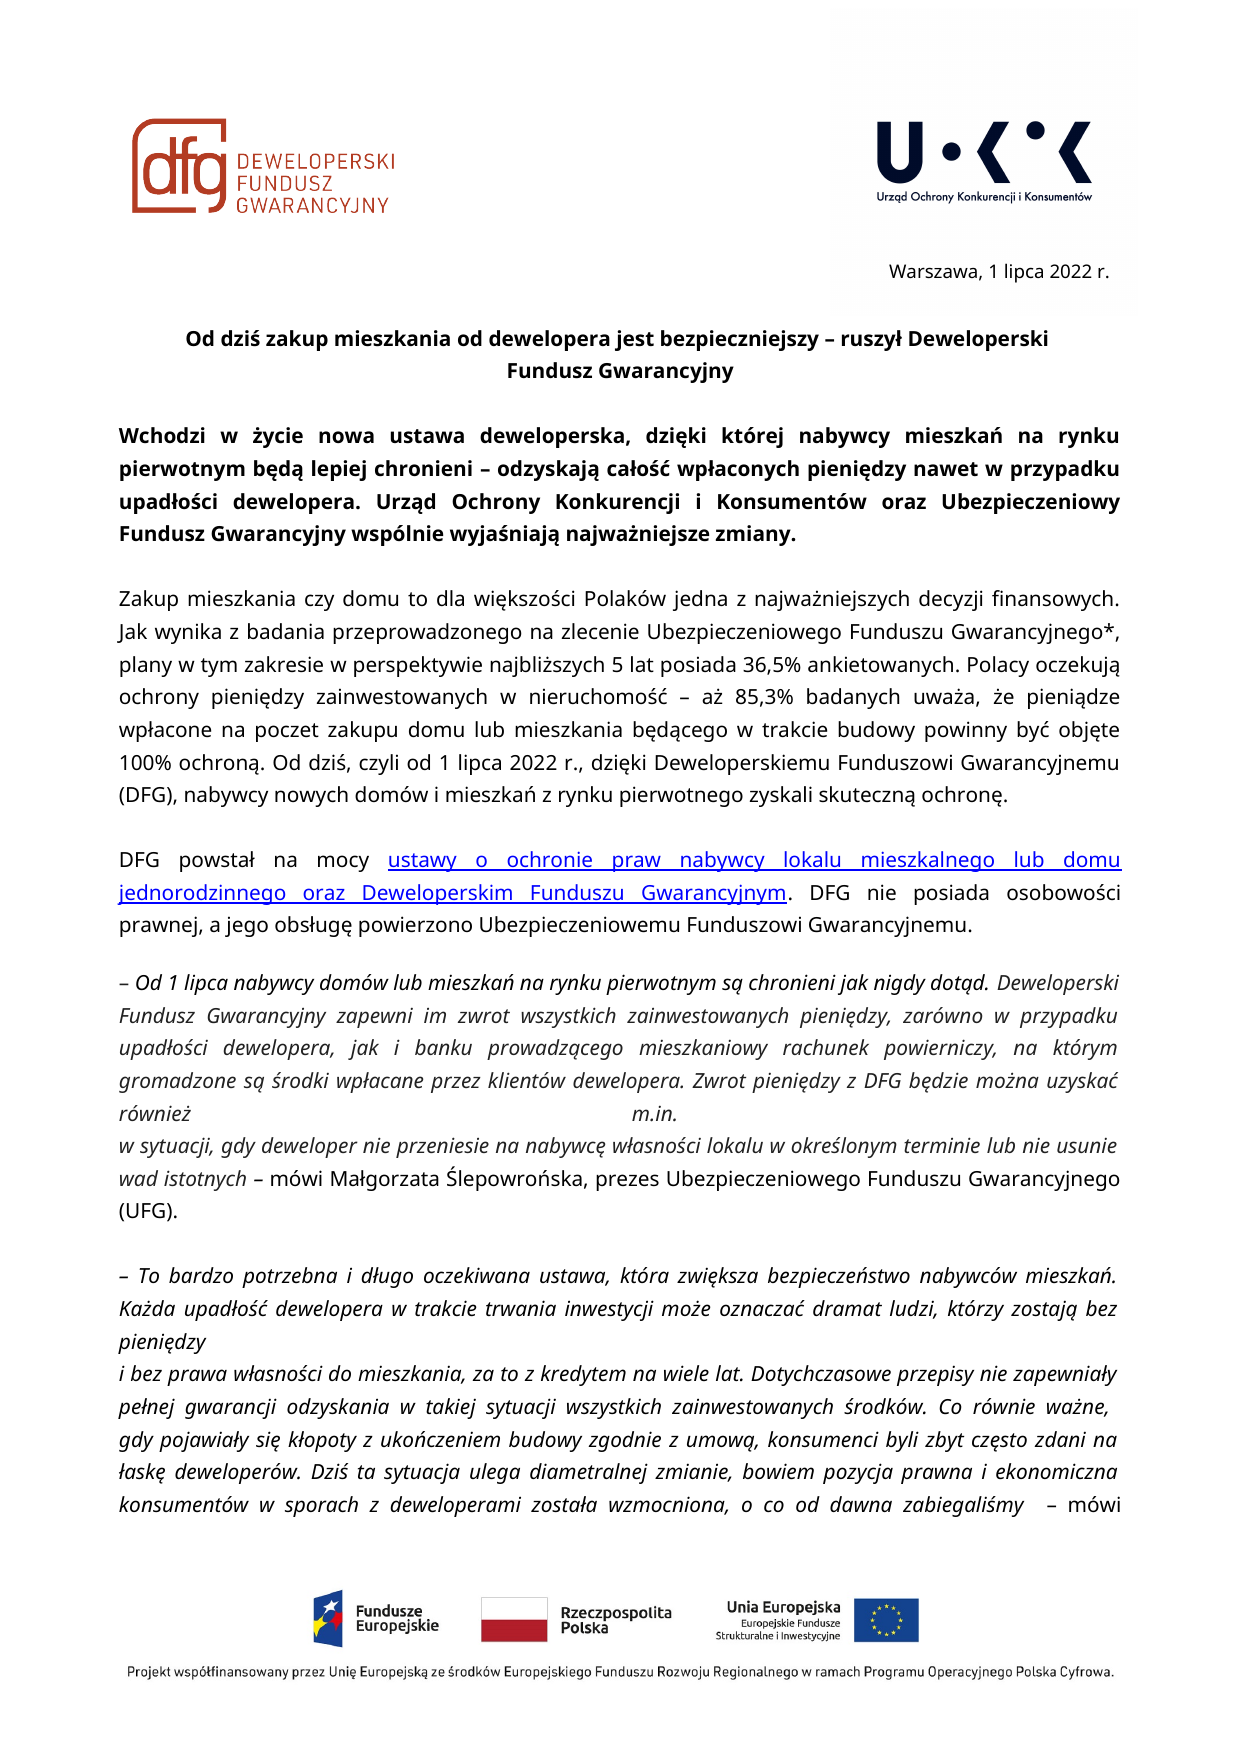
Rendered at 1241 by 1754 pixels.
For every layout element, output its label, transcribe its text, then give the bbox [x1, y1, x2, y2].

text Wchodzi w życie nowa ustawa deweloperska, dzięki której nabywcy mieszkań na rynku pierwotnym będą lepiej chronieni – odzyskają całość wpłaconych pieniędzy nawet w przypadku upadłości dewelopera. Urząd Ochrony Konkurencji i Konsumentów oraz Ubezpieczeniowy Fundusz Gwarancyjny wspólnie wyjaśniają najważniejsze zmiany. [119, 422, 1121, 548]
text Zakup mieszkania czy domu to dla większości Polaków jedna z najważniejszych decyzji finansowych. Jak wynika z badania przeprowadzonego na zlecenie Ubezpieczeniowego Funduszu Gwarancyjnego*, plany w tym zakresie w perspektywie najbliższych 5 lat posiada 36,5% ankietowanych. Polacy oczekują ochrony pieniędzy zainwestowanych w nieruchomość – aż 85,3% badanych uważa, że pieniądze wpłacone na poczet zakupu domu lub mieszkania będącego w trakcie budowy powinny być objęte 100% ochroną. Od dziś, czyli od 1 lipca 2022 r., dzięki Deweloperskiemu Funduszowi Gwarancyjnemu (DFG), nabywcy nowych domów i mieszkań z rynku pierwotnego zyskali skuteczną ochronę. [119, 584, 1121, 809]
text Warszawa, 1 lipca 2022 r. [131, 258, 1110, 284]
text DFG powstał na mocy ustawy o ochronie praw nabywcy lokalu mieszkalnego lub domu jednorodzinnego oraz Deweloperskim Funduszu Gwarancyjnym. DFG nie posiada osobowości prawnej, a jego obsługę powierzono Ubezpieczeniowemu Funduszowi Gwarancyjnemu. [119, 845, 1121, 939]
picture [118, 1572, 1122, 1685]
picture [830, 8, 1138, 316]
text Od dziś zakup mieszkania od dewelopera jest bezpieczniejszy – ruszył Deweloperski Fundusz Gwarancyjny [119, 324, 1121, 385]
text – Od 1 lipca nabywcy domów lub mieszkań na rynku pierwotnym są chronieni jak nigdy dotąd. Deweloperski Fundusz Gwarancyjny zapewni im zwrot wszystkich zainwestowanych pieniędzy, zarówno w przypadku upadłości dewelopera, jak i banku prowadzącego mieszkaniowy rachunek powierniczy, na którym gromadzone są środki wpłacane przez klientów dewelopera. Zwrot pieniędzy z DFG będzie można uzyskać również m.in. w sytuacji, gdy deweloper nie przeniesie na nabywcę własności lokalu w określonym terminie lub nie usunie wad istotnych – mówi Małgorzata Ślepowrońska, prezes Ubezpieczeniowego Funduszu Gwarancyjnego (UFG). [119, 968, 1121, 1225]
picture [85, 71, 441, 260]
